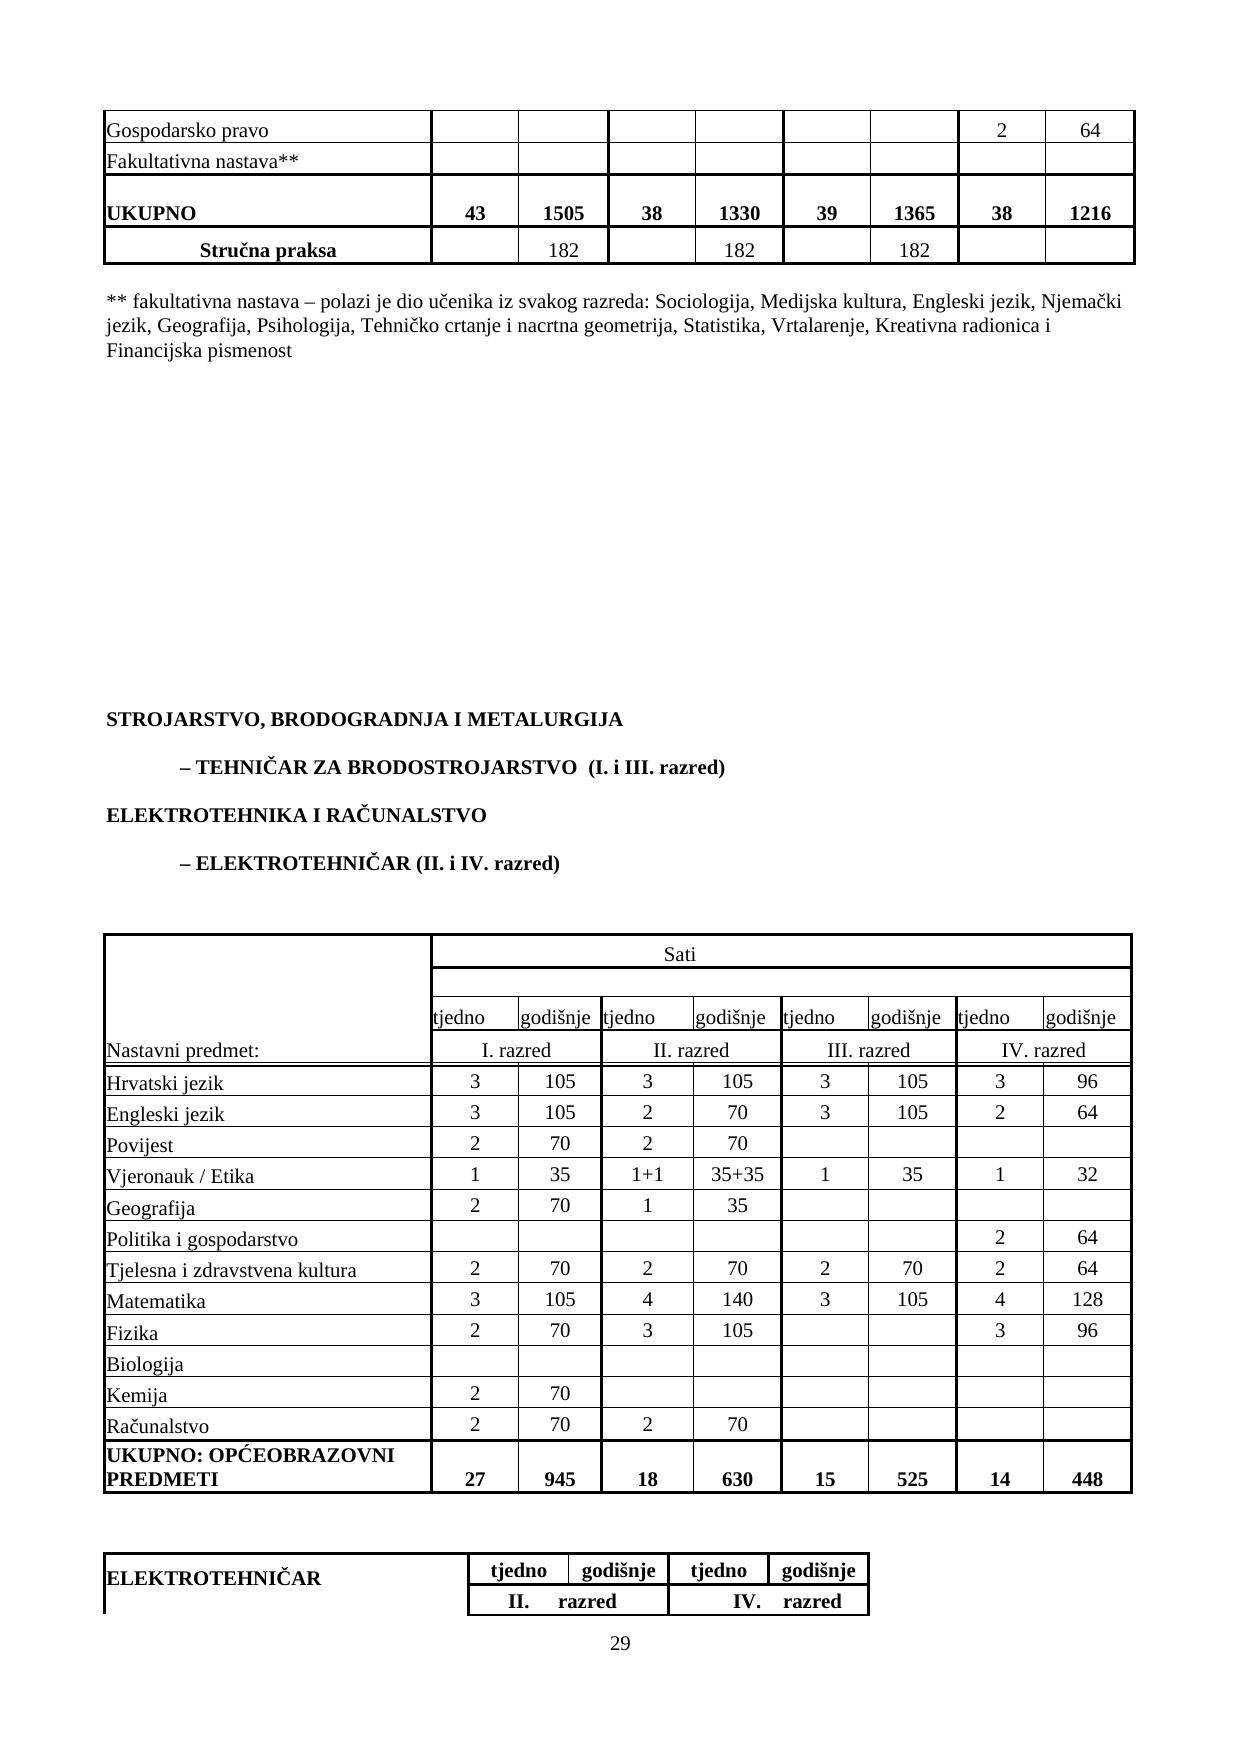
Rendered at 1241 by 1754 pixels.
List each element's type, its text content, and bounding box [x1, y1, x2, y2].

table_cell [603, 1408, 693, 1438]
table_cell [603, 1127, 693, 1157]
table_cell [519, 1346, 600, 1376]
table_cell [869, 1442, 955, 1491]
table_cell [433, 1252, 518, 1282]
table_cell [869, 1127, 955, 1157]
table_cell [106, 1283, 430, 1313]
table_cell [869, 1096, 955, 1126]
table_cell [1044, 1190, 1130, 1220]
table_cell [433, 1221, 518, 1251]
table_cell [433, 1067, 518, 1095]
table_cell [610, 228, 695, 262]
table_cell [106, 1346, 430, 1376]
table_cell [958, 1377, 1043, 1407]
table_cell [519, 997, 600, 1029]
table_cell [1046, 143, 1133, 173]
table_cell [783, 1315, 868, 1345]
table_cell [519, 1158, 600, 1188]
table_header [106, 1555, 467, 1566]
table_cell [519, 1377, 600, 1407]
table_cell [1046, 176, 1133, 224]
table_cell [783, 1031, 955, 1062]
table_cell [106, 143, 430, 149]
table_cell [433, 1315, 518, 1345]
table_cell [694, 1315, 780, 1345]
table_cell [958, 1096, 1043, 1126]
text – TEHNIČAR ZA BRODOSTROJARSTVO (I. i III. razred) [106, 755, 1134, 779]
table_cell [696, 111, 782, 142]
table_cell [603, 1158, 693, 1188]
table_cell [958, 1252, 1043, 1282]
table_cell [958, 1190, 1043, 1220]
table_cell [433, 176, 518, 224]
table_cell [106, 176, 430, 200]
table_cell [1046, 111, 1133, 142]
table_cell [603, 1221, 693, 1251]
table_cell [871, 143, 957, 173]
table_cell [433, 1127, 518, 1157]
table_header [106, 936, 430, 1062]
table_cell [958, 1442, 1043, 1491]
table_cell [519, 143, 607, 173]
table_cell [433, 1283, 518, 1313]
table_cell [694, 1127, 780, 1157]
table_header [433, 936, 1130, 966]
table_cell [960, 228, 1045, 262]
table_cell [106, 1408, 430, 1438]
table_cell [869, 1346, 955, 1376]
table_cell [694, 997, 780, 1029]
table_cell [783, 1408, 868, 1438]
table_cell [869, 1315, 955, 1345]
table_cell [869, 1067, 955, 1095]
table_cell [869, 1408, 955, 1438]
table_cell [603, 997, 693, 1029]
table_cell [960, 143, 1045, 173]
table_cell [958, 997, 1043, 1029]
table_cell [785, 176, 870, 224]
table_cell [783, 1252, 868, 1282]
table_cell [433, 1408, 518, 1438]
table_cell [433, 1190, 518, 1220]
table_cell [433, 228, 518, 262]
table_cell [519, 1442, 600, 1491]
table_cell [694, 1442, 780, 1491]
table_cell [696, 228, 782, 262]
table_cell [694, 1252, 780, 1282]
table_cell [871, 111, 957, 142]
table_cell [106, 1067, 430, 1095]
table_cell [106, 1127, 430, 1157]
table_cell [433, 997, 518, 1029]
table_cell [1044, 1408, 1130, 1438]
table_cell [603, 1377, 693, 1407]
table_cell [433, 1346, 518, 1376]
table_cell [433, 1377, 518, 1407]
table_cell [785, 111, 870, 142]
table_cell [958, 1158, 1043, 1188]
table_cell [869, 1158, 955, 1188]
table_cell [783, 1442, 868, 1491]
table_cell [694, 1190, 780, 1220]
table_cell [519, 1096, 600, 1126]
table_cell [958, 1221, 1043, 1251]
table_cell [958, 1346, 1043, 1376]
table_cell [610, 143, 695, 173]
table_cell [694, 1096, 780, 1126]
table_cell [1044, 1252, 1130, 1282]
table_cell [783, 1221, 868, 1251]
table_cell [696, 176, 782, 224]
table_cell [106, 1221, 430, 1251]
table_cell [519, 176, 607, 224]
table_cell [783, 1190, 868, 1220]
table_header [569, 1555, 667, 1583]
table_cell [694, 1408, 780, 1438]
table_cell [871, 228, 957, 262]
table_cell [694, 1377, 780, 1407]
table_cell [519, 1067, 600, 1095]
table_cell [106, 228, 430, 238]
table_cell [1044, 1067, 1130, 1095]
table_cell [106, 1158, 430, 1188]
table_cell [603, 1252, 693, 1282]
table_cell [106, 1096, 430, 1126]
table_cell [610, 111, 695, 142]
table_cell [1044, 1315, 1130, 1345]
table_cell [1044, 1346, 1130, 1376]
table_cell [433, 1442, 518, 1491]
text ELEKTROTEHNIKA I RAČUNALSTVO [106, 803, 1134, 827]
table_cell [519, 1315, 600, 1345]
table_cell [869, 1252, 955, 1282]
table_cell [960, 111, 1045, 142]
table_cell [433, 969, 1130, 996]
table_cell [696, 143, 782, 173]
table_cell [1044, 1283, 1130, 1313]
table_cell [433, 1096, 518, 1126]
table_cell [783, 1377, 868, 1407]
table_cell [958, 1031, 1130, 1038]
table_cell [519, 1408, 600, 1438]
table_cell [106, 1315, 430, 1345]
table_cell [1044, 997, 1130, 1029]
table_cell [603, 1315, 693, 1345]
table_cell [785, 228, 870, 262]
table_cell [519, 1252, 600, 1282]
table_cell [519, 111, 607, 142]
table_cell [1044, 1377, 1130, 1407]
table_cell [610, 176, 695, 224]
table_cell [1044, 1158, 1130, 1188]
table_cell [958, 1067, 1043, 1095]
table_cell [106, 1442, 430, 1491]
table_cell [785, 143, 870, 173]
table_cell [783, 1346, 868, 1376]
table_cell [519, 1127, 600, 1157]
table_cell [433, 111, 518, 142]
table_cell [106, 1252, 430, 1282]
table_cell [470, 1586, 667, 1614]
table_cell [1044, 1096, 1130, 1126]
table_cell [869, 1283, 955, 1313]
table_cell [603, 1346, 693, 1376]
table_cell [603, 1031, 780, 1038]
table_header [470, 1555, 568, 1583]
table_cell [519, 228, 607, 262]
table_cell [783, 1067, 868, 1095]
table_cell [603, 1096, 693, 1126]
text ** fakultativna nastava – polazi je dio učenika iz svakog razreda: Sociologija, Medijska kultura, Engleski jezik, Njemački jezik, Geografija, Psihologija, Tehničko crtanje i nacrtna geometrija, Statistika, Vrtalarenje, Kreativna radionica i Financijska pismenost [106, 289, 1134, 362]
text – ELEKTROTEHNIČAR (II. i IV. razred) [106, 851, 1134, 875]
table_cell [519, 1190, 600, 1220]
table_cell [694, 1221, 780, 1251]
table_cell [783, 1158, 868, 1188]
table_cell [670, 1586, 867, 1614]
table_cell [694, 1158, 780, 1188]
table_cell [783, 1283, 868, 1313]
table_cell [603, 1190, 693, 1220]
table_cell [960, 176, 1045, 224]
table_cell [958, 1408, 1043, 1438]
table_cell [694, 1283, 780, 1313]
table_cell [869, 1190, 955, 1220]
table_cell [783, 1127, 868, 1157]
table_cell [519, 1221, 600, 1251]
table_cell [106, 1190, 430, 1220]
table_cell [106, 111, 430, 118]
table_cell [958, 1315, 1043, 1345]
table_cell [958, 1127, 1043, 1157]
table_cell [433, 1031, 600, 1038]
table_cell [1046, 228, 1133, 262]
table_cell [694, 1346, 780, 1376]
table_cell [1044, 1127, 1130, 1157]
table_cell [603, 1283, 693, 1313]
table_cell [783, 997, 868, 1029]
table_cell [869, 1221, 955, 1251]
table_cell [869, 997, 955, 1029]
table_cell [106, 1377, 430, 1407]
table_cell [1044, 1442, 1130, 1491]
text STROJARSTVO, BRODOGRADNJA I METALURGIJA [106, 707, 1134, 731]
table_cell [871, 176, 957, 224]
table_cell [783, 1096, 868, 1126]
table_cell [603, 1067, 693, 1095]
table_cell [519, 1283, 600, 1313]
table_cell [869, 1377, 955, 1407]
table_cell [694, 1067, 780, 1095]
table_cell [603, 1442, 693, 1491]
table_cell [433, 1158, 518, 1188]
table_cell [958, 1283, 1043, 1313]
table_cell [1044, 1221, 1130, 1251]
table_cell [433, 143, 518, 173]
